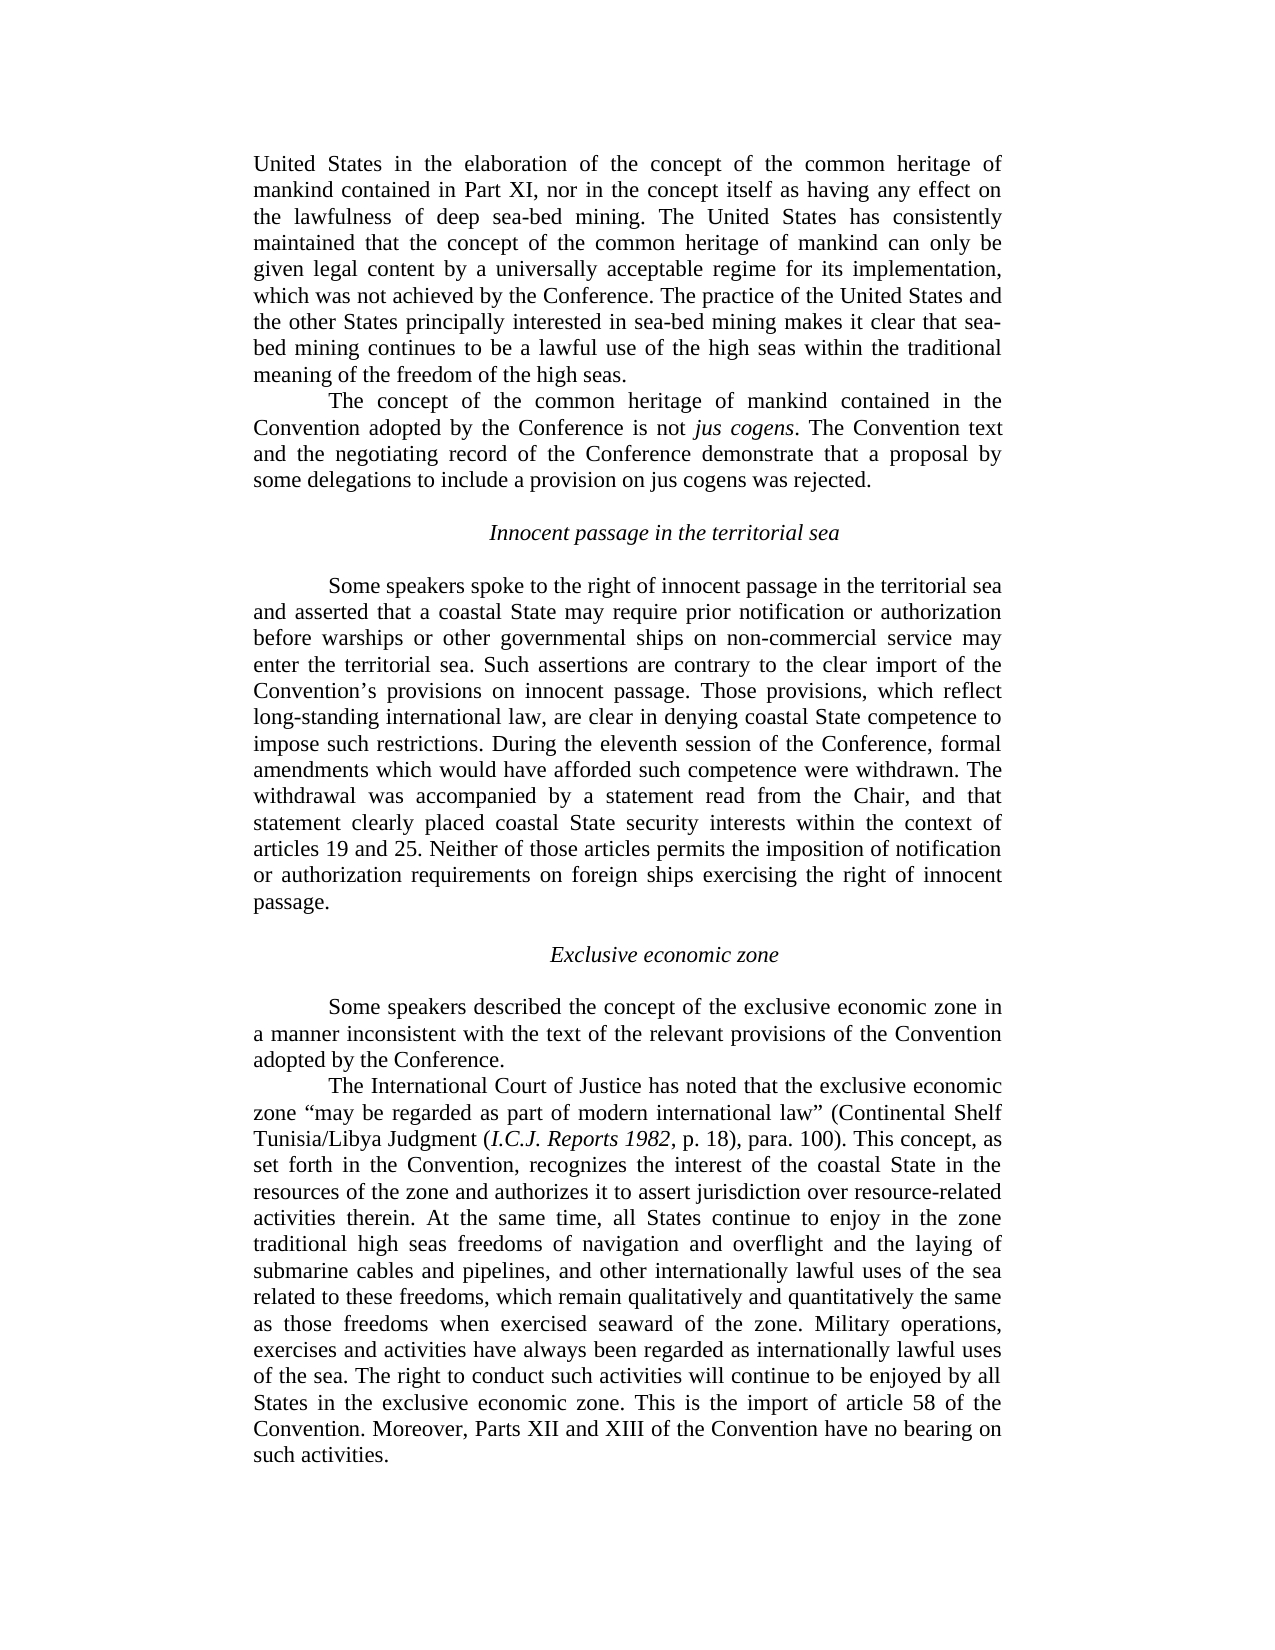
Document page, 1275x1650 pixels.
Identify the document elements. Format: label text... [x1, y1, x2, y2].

text Some speakers spoke to the right of innocent passage in the territorial sea and asserted that a coastal State may require prior notification or authorization before warships or other governmental ships on non-commercial service may enter the territorial sea. Such assertions are contrary to the clear import of the Convention’s provisions on innocent passage. Those provisions, which reflect long-standing international law, are clear in denying coastal State competence to impose such restrictions. During the eleventh session of the Conference, formal amendments which would have afforded such competence were withdrawn. The withdrawal was accompanied by a statement read from the Chair, and that statement clearly placed coastal State security interests within the context of articles 19 and 25. Neither of those articles permits the imposition of notification or authorization requirements on foreign ships exercising the right of innocent passage. [253, 572, 1003, 914]
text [253, 150, 1003, 387]
text The concept of the common heritage of mankind contained in the Convention adopted by the Conference is not jus cogens. The Convention text and the negotiating record of the Conference demonstrate that a proposal by some delegations to include a provision on jus cogens was rejected. [253, 387, 1003, 493]
text The International Court of Justice has noted that the exclusive economic zone “may be regarded as part of modern international law” (Continental Shelf Tunisia/Libya Judgment (I.C.J. Reports 1982, p. 18), para. 100). This concept, as set forth in the Convention, recognizes the interest of the coastal State in the resources of the zone and authorizes it to assert jurisdiction over resource-related activities therein. At the same time, all States continue to enjoy in the zone traditional high seas freedoms of navigation and overflight and the laying of submarine cables and pipelines, and other internationally lawful uses of the sea related to these freedoms, which remain qualitatively and quantitatively the same as those freedoms when exercised seaward of the zone. Military operations, exercises and activities have always been regarded as internationally lawful uses of the sea. The right to conduct such activities will continue to be enjoyed by all States in the exclusive economic zone. This is the import of article 58 of the Convention. Moreover, Parts XII and XIII of the Convention have no bearing on such activities. [253, 1072, 1003, 1468]
text Exclusive economic zone [253, 941, 1003, 967]
text Some speakers described the concept of the exclusive economic zone in a manner inconsistent with the text of the relevant provisions of the Convention adopted by the Conference. [253, 993, 1003, 1072]
text Innocent passage in the territorial sea [253, 519, 1003, 545]
